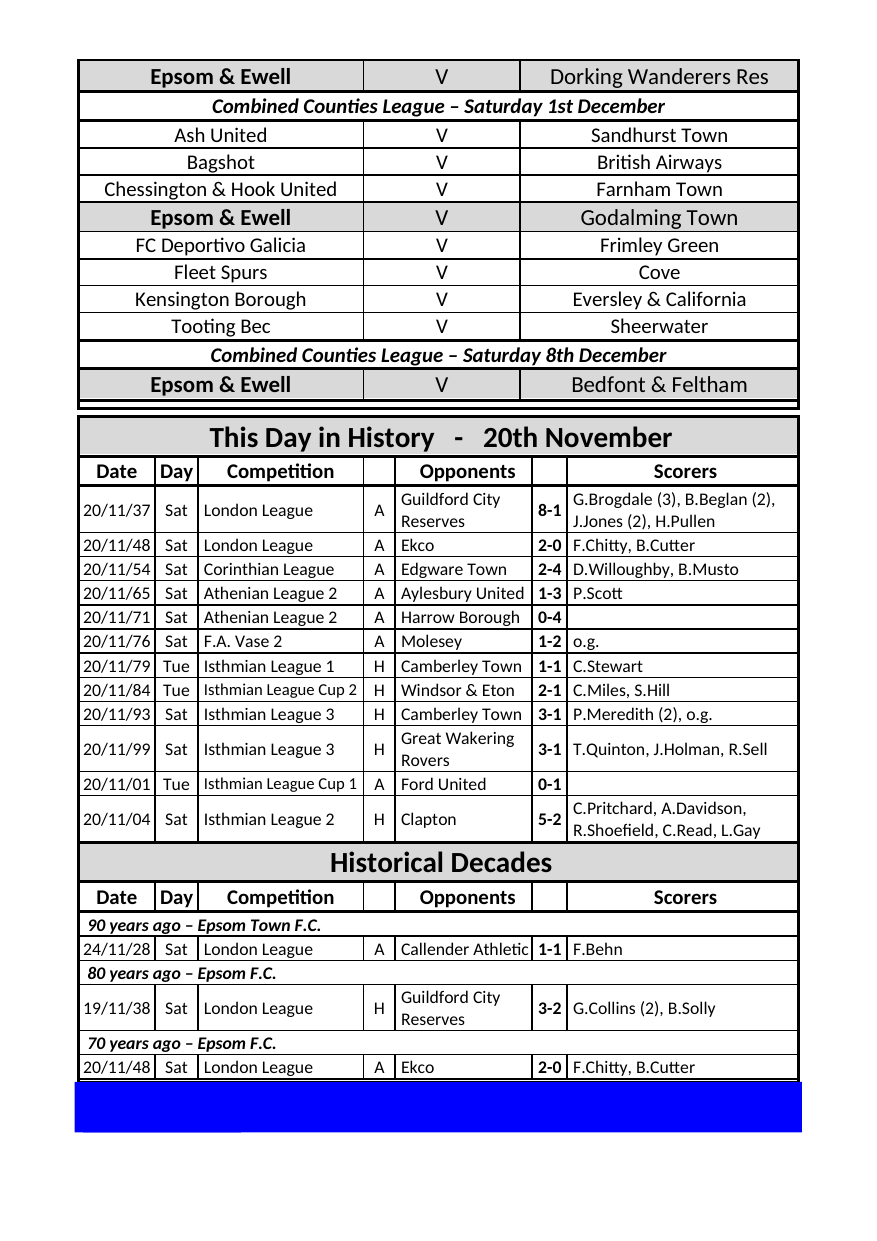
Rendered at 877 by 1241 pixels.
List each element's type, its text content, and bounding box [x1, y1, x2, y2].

table_cell P.Meredith (2), o.g. [568, 702, 797, 725]
table_cell A [364, 557, 394, 580]
table_cell A [364, 937, 394, 959]
table_cell P.Scott [568, 581, 797, 604]
table_cell V [364, 313, 519, 339]
table_cell Sat [156, 937, 197, 959]
table_cell H [364, 796, 394, 841]
table_cell Day [156, 883, 197, 910]
table_cell 1-1 [533, 937, 566, 959]
table_cell 2-1 [533, 678, 566, 701]
table_cell FC Deportivo Galicia [80, 232, 363, 258]
table_cell Corinthian League [199, 557, 363, 580]
table_cell A [364, 772, 394, 795]
table_cell Windsor & Eton [396, 678, 531, 701]
table_cell Frimley Green [521, 232, 797, 258]
table_cell V [364, 286, 519, 312]
table_cell o.g. [568, 630, 797, 652]
table_cell V [364, 176, 519, 201]
table_cell Fleet Spurs [80, 260, 363, 285]
table_cell London League [199, 533, 363, 556]
table_cell Great Wakering Rovers [396, 726, 531, 771]
table_cell Sandhurst Town [521, 122, 797, 147]
table_cell Isthmian League 3 [199, 726, 363, 771]
table_cell Isthmian League 3 [199, 702, 363, 725]
table_cell 0-4 [533, 606, 566, 628]
table_cell 80 years ago – Epsom F.C. [80, 961, 797, 984]
table_cell London League [199, 487, 363, 531]
table_cell Sheerwater [521, 313, 797, 339]
table_cell London League [199, 985, 363, 1029]
table_cell Ekco [396, 1055, 531, 1078]
table_cell Day [156, 458, 197, 484]
table_header This Day in History - 20th November [80, 418, 797, 454]
table_cell 20/11/48 [80, 533, 154, 556]
table_cell [533, 883, 566, 910]
table_cell 20/11/01 [80, 772, 154, 795]
table_cell 20/11/84 [80, 678, 154, 701]
table_cell 70 years ago – Epsom F.C. [80, 1031, 797, 1054]
table_cell Combined Counties League – Saturday 8th December [80, 342, 797, 367]
table_cell 3-1 [533, 702, 566, 725]
table_cell Sat [156, 702, 197, 725]
table_cell Athenian League 2 [199, 606, 363, 628]
table_cell Athenian League 2 [199, 581, 363, 604]
table_cell Epsom & Ewell [80, 203, 363, 231]
table_cell Sat [156, 726, 197, 771]
table_cell V [364, 260, 519, 285]
table_cell Tooting Bec [80, 313, 363, 339]
table_cell 2-0 [533, 1055, 566, 1078]
table_cell Edgware Town [396, 557, 531, 580]
table_cell 1-1 [533, 654, 566, 676]
table_cell T.Quinton, J.Holman, R.Sell [568, 726, 797, 771]
table_cell A [364, 487, 394, 531]
table_cell 3-2 [533, 985, 566, 1029]
table_cell Tue [156, 772, 197, 795]
table_cell 20/11/99 [80, 726, 154, 771]
table_cell H [364, 702, 394, 725]
table_cell Ash United [80, 122, 363, 147]
table_cell A [364, 606, 394, 628]
table_cell A [364, 630, 394, 652]
table_cell V [364, 122, 519, 147]
table_cell 8-1 [533, 487, 566, 531]
table_cell 20/11/04 [80, 796, 154, 841]
table_cell Godalming Town [521, 203, 797, 231]
table_cell Sat [156, 533, 197, 556]
table_cell 20/11/65 [80, 581, 154, 604]
table_cell [80, 402, 797, 407]
table_cell Sat [156, 581, 197, 604]
table_cell Combined Counties League – Saturday 1st December [80, 93, 797, 119]
table_cell D.Willoughby, B.Musto [568, 557, 797, 580]
table_cell Harrow Borough [396, 606, 531, 628]
table_cell F.Chitty, B.Cutter [568, 1055, 797, 1078]
table_cell Scorers [568, 883, 797, 910]
table_cell V [364, 232, 519, 258]
table_cell V [364, 370, 519, 398]
table_cell Isthmian League 1 [199, 654, 363, 676]
table_cell V [364, 203, 519, 231]
table_cell Sat [156, 557, 197, 580]
table_cell 5-2 [533, 796, 566, 841]
table_cell Sat [156, 630, 197, 652]
table_cell H [364, 654, 394, 676]
table_cell C.Stewart [568, 654, 797, 676]
table_cell V [364, 61, 519, 90]
table_cell Epsom & Ewell [80, 61, 363, 90]
table_cell [364, 883, 394, 910]
table_cell Chessington & Hook United [80, 176, 363, 201]
table_cell F.Behn [568, 937, 797, 959]
table_cell Sat [156, 1055, 197, 1078]
table_cell Ekco [396, 533, 531, 556]
table_cell Tue [156, 654, 197, 676]
table_cell 3-1 [533, 726, 566, 771]
table_cell 20/11/71 [80, 606, 154, 628]
table_cell Callender Athletic [396, 937, 531, 959]
table_cell Competition [199, 883, 363, 910]
table_cell Isthmian League 2 [199, 796, 363, 841]
table_cell Sat [156, 606, 197, 628]
table_cell [364, 458, 394, 484]
table_cell London League [199, 1055, 363, 1078]
table_cell [568, 606, 797, 628]
table_cell A [364, 581, 394, 604]
table_cell 90 years ago – Epsom Town F.C. [80, 913, 797, 935]
table_cell Camberley Town [396, 702, 531, 725]
table_cell H [364, 726, 394, 771]
table_cell British Airways [521, 149, 797, 174]
table_cell 20/11/76 [80, 630, 154, 652]
table_cell Isthmian League Cup 2 [199, 678, 363, 701]
table_cell 0-1 [533, 772, 566, 795]
table_cell G.Collins (2), B.Solly [568, 985, 797, 1029]
table_cell 1-3 [533, 581, 566, 604]
table_cell Aylesbury United [396, 581, 531, 604]
table_cell Scorers [568, 458, 797, 484]
table_cell London League [199, 937, 363, 959]
table_cell Dorking Wanderers Res [521, 61, 797, 90]
table_cell Competition [199, 458, 363, 484]
table_cell Kensington Borough [80, 286, 363, 312]
table_cell 1-2 [533, 630, 566, 652]
table_cell Molesey [396, 630, 531, 652]
table_cell Date [80, 883, 154, 910]
table_cell A [364, 533, 394, 556]
table_cell Opponents [396, 458, 531, 484]
table_cell 20/11/37 [80, 487, 154, 531]
table_cell 2-4 [533, 557, 566, 580]
table_cell [533, 458, 566, 484]
table_cell Opponents [396, 883, 531, 910]
table_cell Sat [156, 796, 197, 841]
table_cell Bedfont & Feltham [521, 370, 797, 398]
table_cell C.Miles, S.Hill [568, 678, 797, 701]
table_cell Farnham Town [521, 176, 797, 201]
table_cell Isthmian League Cup 1 [199, 772, 363, 795]
table_cell Tue [156, 678, 197, 701]
table_cell Sat [156, 487, 197, 531]
table_cell Clapton [396, 796, 531, 841]
table_cell Guildford City Reserves [396, 487, 531, 531]
table_cell Cove [521, 260, 797, 285]
table_cell Camberley Town [396, 654, 531, 676]
table_cell Eversley & California [521, 286, 797, 312]
table_cell C.Pritchard, A.Davidson, R.Shoefield, C.Read, L.Gay [568, 796, 797, 841]
table_cell [568, 772, 797, 795]
table_cell F.Chitty, B.Cutter [568, 533, 797, 556]
table_cell 19/11/38 [80, 985, 154, 1029]
table_cell Guildford City Reserves [396, 985, 531, 1029]
table_cell Ford United [396, 772, 531, 795]
table_cell 20/11/48 [80, 1055, 154, 1078]
table_cell 20/11/79 [80, 654, 154, 676]
table_cell V [364, 149, 519, 174]
table_cell G.Brogdale (3), B.Beglan (2), J.Jones (2), H.Pullen [568, 487, 797, 531]
table_cell Epsom & Ewell [80, 370, 363, 398]
table_cell H [364, 678, 394, 701]
table_cell Historical Decades [80, 844, 797, 880]
table_cell 20/11/93 [80, 702, 154, 725]
table_cell 2-0 [533, 533, 566, 556]
table_cell 20/11/54 [80, 557, 154, 580]
table_cell 24/11/28 [80, 937, 154, 959]
table_cell Sat [156, 985, 197, 1029]
table_cell F.A. Vase 2 [199, 630, 363, 652]
table_cell H [364, 985, 394, 1029]
table_cell A [364, 1055, 394, 1078]
table_cell Date [80, 458, 154, 484]
table_cell Bagshot [80, 149, 363, 174]
